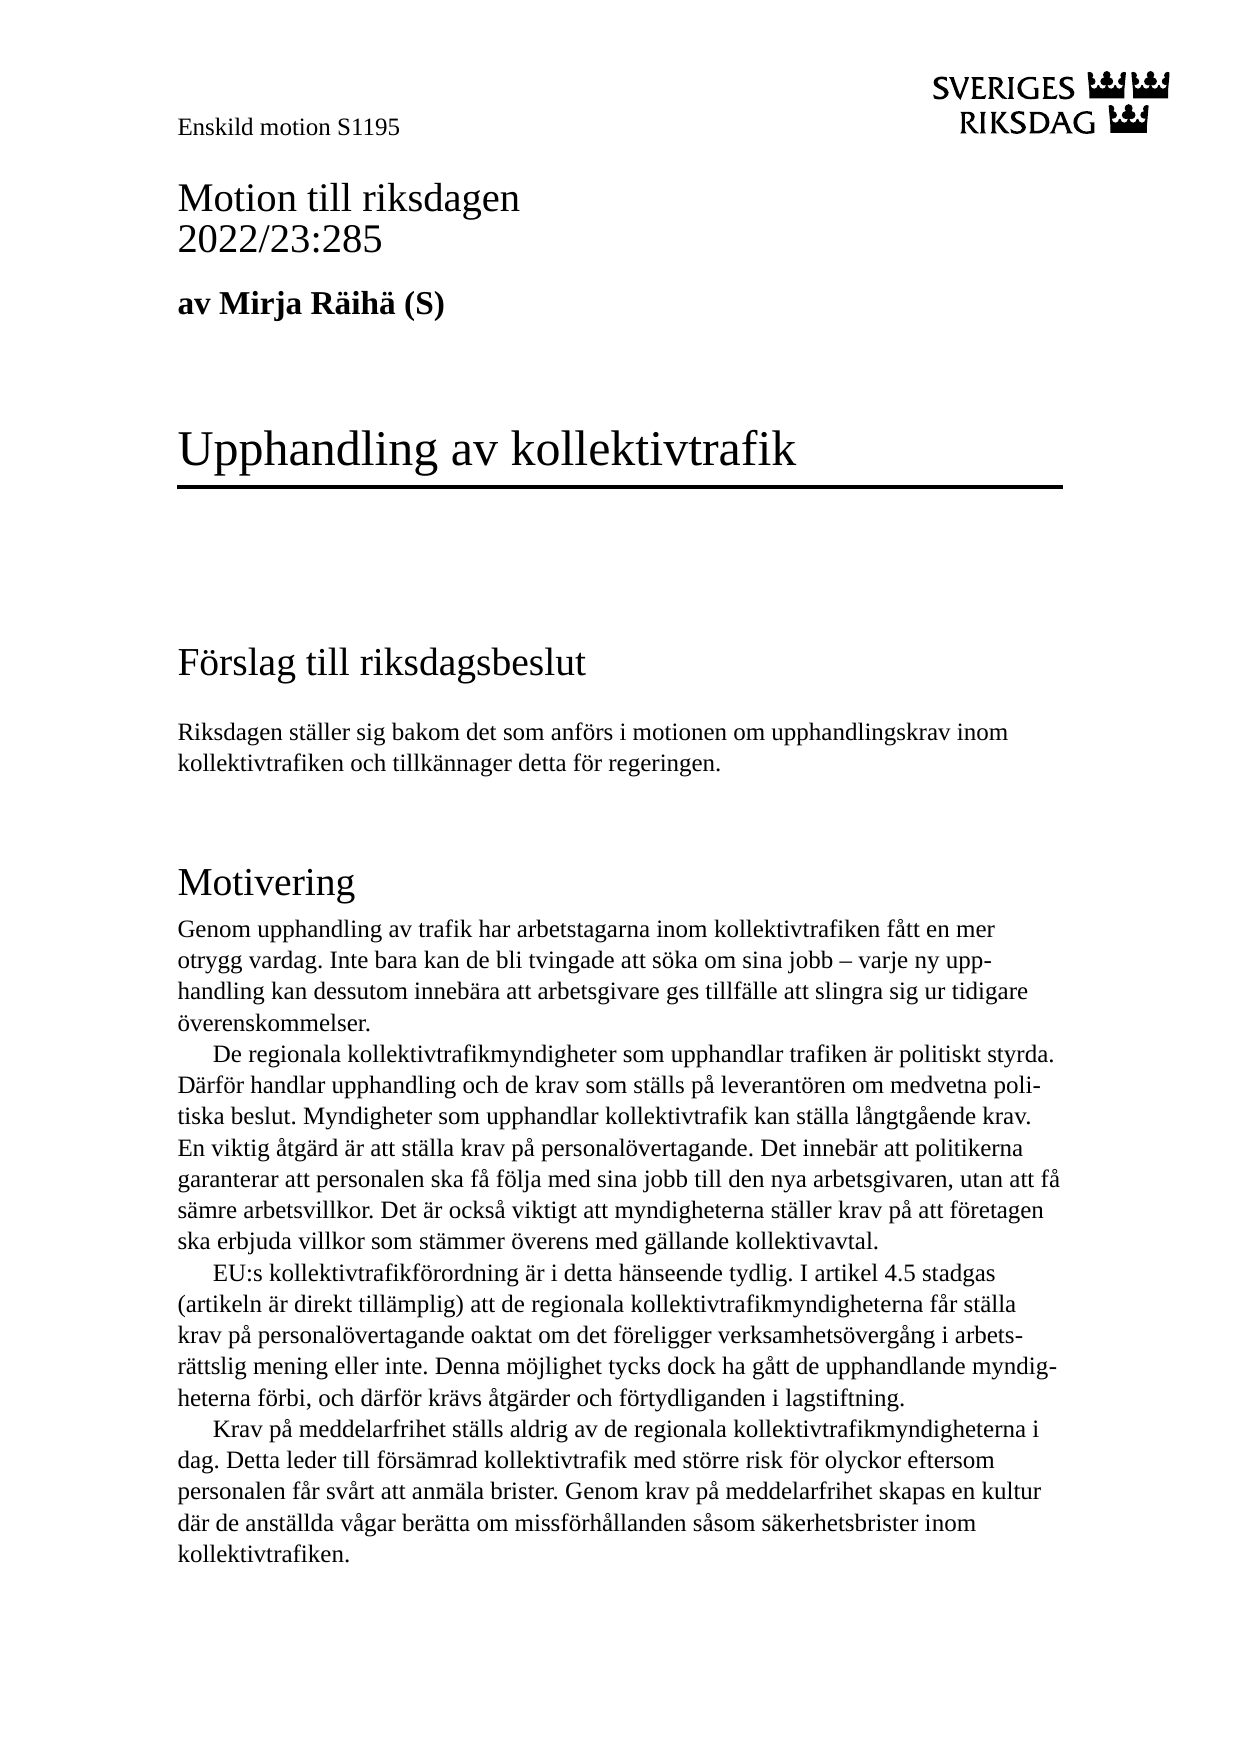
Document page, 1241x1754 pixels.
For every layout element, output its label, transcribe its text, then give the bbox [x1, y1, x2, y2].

text Genom upphandling av trafik har arbetstagarna inom kollektivtrafiken fått en mer otrygg vardag. Inte bara kan de bli tvingade att söka om sina jobb – varje ny upphandling kan dessutom innebära att arbetsgivare ges tillfälle att slingra sig ur tidigare överenskommelser. [177, 911, 1063, 1036]
text Krav på meddelarfrihet ställs aldrig av de regionala kollektivtrafikmyndigheterna i dag. Detta leder till försämrad kollektivtrafik med större risk för olyckor eftersom personalen får svårt att anmäla brister. Genom krav på meddelarfrihet skapas en kultur där de anställda vågar berätta om missförhållanden såsom säkerhetsbrister inom kollektivtrafiken. [177, 1411, 1063, 1568]
text De regionala kollektivtrafikmyndigheter som upphandlar trafiken är politiskt styrda. Därför handlar upphandling och de krav som ställs på leverantören om medvetna politiska beslut. Myndigheter som upphandlar kollektivtrafik kan ställa långtgående krav. En viktig åtgärd är att ställa krav på personalövertagande. Det innebär att politikerna garanterar att personalen ska få följa med sina jobb till den nya arbetsgivaren, utan att få sämre arbetsvillkor. Det är också viktigt att myndigheterna ställer krav på att företagen ska erbjuda villkor som stämmer överens med gällande kollektivavtal. [177, 1036, 1063, 1255]
text EU:s kollektivtrafikförordning är i detta hänseende tydlig. I artikel 4.5 stadgas (artikeln är direkt tillämplig) att de regionala kollektivtrafikmyndigheterna får ställa krav på personalövertagande oaktat om det föreligger verksamhetsövergång i arbetsrättslig mening eller inte. Denna möjlighet tycks dock ha gått de upphandlande myndigheterna förbi, och därför krävs åtgärder och förtydliganden i lagstiftning. [177, 1255, 1063, 1411]
